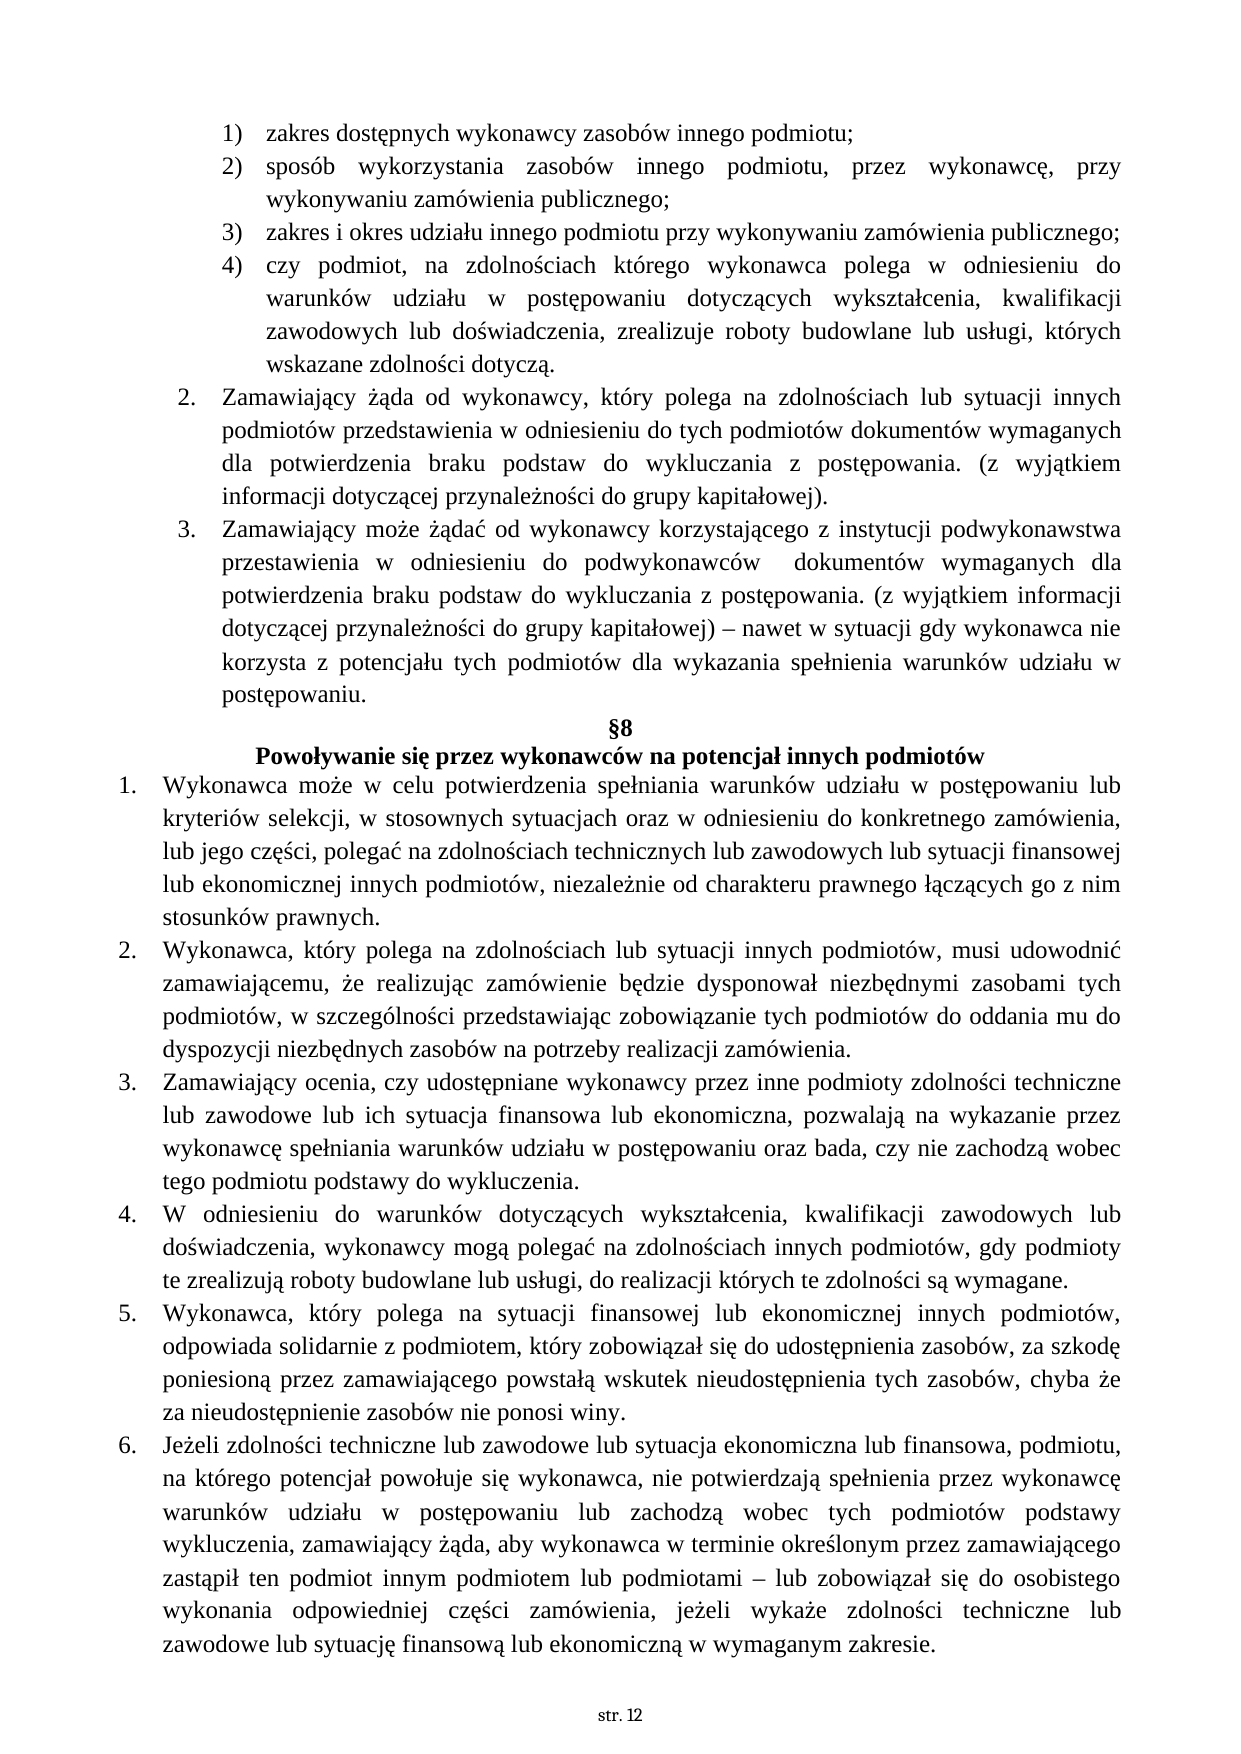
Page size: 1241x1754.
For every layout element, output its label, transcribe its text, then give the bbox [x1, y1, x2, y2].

list W odniesieniu do warunków dotyczących wykształcenia, kwalifikacji zawodowych lub doświadczenia, wykonawcy mogą polegać na zdolnościach innych podmiotów, gdy podmioty te zrealizują roboty budowlane lub usługi, do realizacji których te zdolności są wymagane. [118, 1199, 1122, 1294]
subtitle Powoływanie się przez wykonawców na potencjał innych podmiotów [118, 741, 1122, 770]
list Wykonawca, który polega na zdolnościach lub sytuacji innych podmiotów, musi udowodnić zamawiającemu, że realizując zamówienie będzie dysponował niezbędnymi zasobami tych podmiotów, w szczególności przedstawiając zobowiązanie tych podmiotów do oddania mu do dyspozycji niezbędnych zasobów na potrzeby realizacji zamówienia. [118, 935, 1122, 1063]
list czy podmiot, na zdolnościach którego wykonawca polega w odniesieniu do warunków udziału w postępowaniu dotyczących wykształcenia, kwalifikacji zawodowych lub doświadczenia, zrealizuje roboty budowlane lub usługi, których wskazane zdolności dotyczą. [222, 250, 1122, 378]
list Jeżeli zdolności techniczne lub zawodowe lub sytuacja ekonomiczna lub finansowa, podmiotu, na którego potencjał powołuje się wykonawca, nie potwierdzają spełnienia przez wykonawcę warunków udziału w postępowaniu lub zachodzą wobec tych podmiotów podstawy wykluczenia, zamawiający żąda, aby wykonawca w terminie określonym przez zamawiającego zastąpił ten podmiot innym podmiotem lub podmiotami – lub zobowiązał się do osobistego wykonania odpowiedniej części zamówienia, jeżeli wykaże zdolności techniczne lub zawodowe lub sytuację finansową lub ekonomiczną w wymaganym zakresie. [118, 1431, 1122, 1657]
list zakres i okres udziału innego podmiotu przy wykonywaniu zamówienia publicznego; [222, 217, 1122, 246]
list Zamawiający może żądać od wykonawcy korzystającego z instytucji podwykonawstwa przestawienia w odniesieniu do podwykonawców dokumentów wymaganych dla potwierdzenia braku podstaw do wykluczania z postępowania. (z wyjątkiem informacji dotyczącej przynależności do grupy kapitałowej) – nawet w sytuacji gdy wykonawca nie korzysta z potencjału tych podmiotów dla wykazania spełnienia warunków udziału w postępowaniu. [177, 514, 1122, 708]
list sposób wykorzystania zasobów innego podmiotu, przez wykonawcę, przy wykonywaniu zamówienia publicznego; [222, 151, 1122, 213]
list Wykonawca może w celu potwierdzenia spełniania warunków udziału w postępowaniu lub kryteriów selekcji, w stosownych sytuacjach oraz w odniesieniu do konkretnego zamówienia, lub jego części, polegać na zdolnościach technicznych lub zawodowych lub sytuacji finansowej lub ekonomicznej innych podmiotów, niezależnie od charakteru prawnego łączących go z nim stosunków prawnych. [118, 770, 1122, 931]
list Zamawiający ocenia, czy udostępniane wykonawcy przez inne podmioty zdolności techniczne lub zawodowe lub ich sytuacja finansowa lub ekonomiczna, pozwalają na wykazanie przez wykonawcę spełniania warunków udziału w postępowaniu oraz bada, czy nie zachodzą wobec tego podmiotu podstawy do wykluczenia. [118, 1067, 1122, 1195]
list Wykonawca, który polega na sytuacji finansowej lub ekonomicznej innych podmiotów, odpowiada solidarnie z podmiotem, który zobowiązał się do udostępnienia zasobów, za szkodę poniesioną przez zamawiającego powstałą wskutek nieudostępnienia tych zasobów, chyba że za nieudostępnienie zasobów nie ponosi winy. [118, 1298, 1122, 1426]
list Zamawiający żąda od wykonawcy, który polega na zdolnościach lub sytuacji innych podmiotów przedstawienia w odniesieniu do tych podmiotów dokumentów wymaganych dla potwierdzenia braku podstaw do wykluczania z postępowania. (z wyjątkiem informacji dotyczącej przynależności do grupy kapitałowej). [177, 382, 1122, 510]
list zakres dostępnych wykonawcy zasobów innego podmiotu; [222, 118, 1122, 147]
